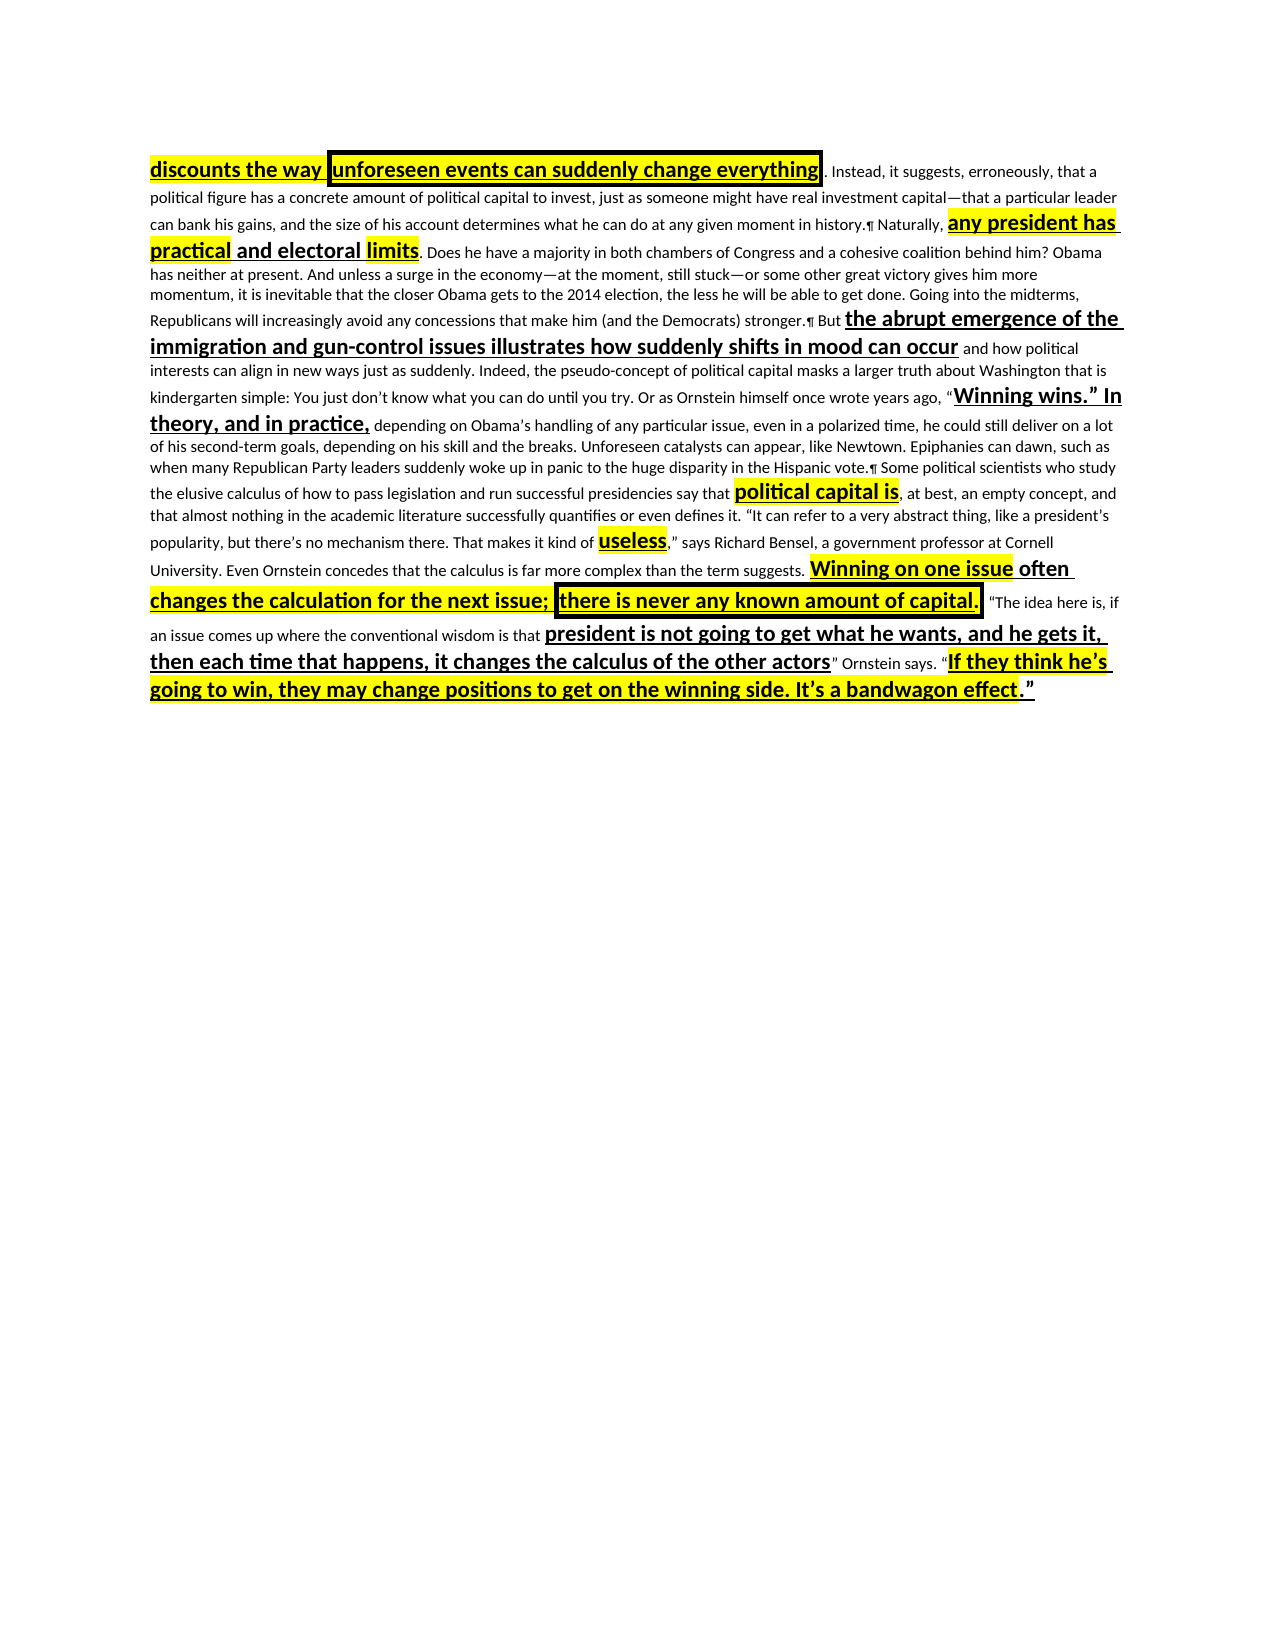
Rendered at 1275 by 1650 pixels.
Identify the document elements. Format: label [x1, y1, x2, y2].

text [150, 150, 1125, 703]
